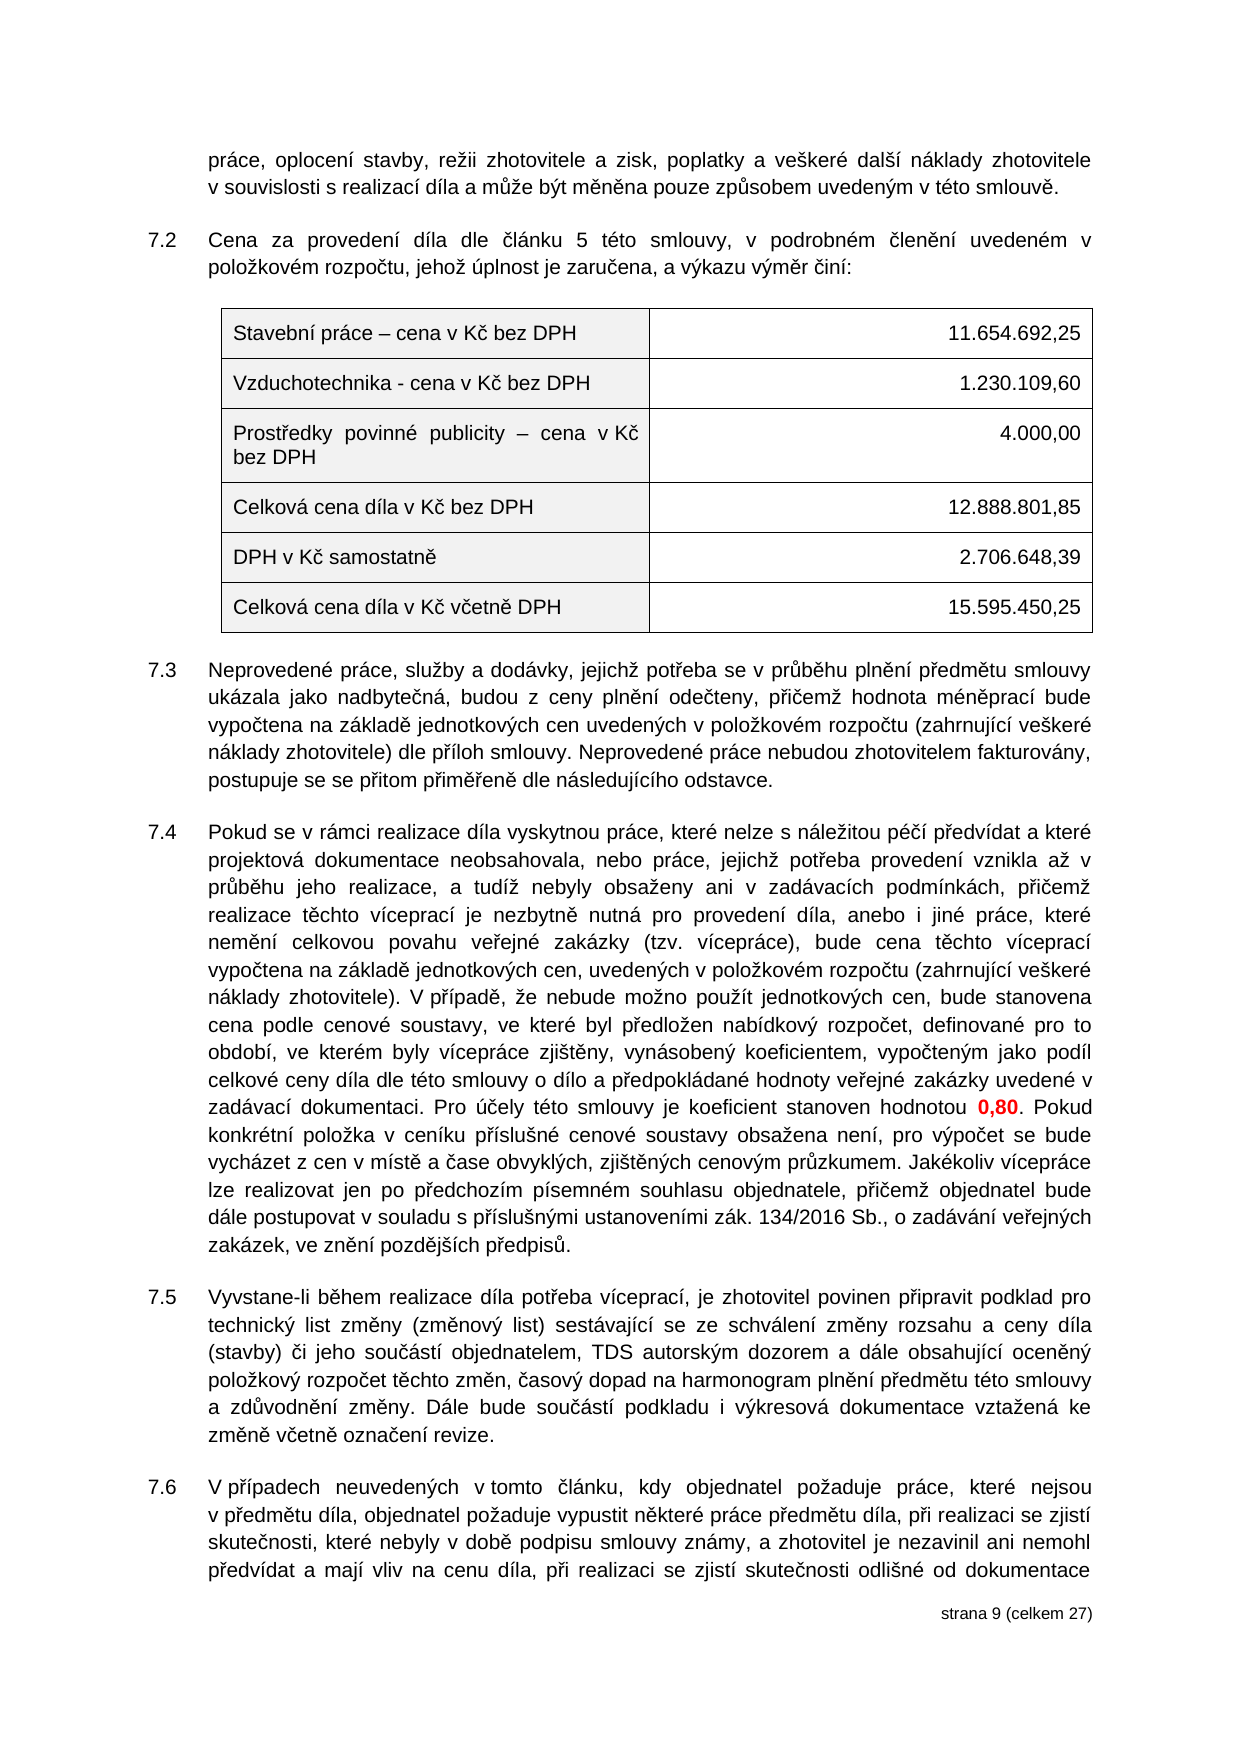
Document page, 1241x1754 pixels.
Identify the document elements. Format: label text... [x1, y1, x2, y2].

table_header Stavební práce – cena v Kč bez DPH [222, 309, 649, 358]
table_cell 1.230.109,60 [650, 359, 1092, 408]
table_cell 12.888.801,85 [650, 483, 1092, 532]
table_cell Celková cena díla v Kč bez DPH [222, 483, 649, 532]
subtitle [148, 1475, 1092, 1582]
subtitle Pokud se v rámci realizace díla vyskytnou práce, které nelze s náležitou péčí předvídat a které projektová dokumentace neobsahovala, nebo práce, jejichž potřeba provedení vznikla až v průběhu jeho realizace, a tudíž nebyly obsaženy ani v zadávacích podmínkách, přičemž realizace těchto víceprací je nezbytně nutná pro provedení díla, anebo i jiné práce, které nemění celkovou povahu veřejné zakázky (tzv. vícepráce), bude cena těchto víceprací vypočtena na základě jednotkových cen, uvedených v položkovém rozpočtu (zahrnující veškeré náklady zhotovitele). V případě, že nebude možno použít jednotkových cen, bude stanovena cena podle cenové soustavy, ve které byl předložen nabídkový rozpočet, definované pro to období, ve kterém byly vícepráce zjištěny, vynásobený koeficientem, vypočteným jako podíl celkové ceny díla dle této smlouvy o dílo a předpokládané hodnoty veřejné zakázky uvedené v zadávací dokumentaci. Pro účely této smlouvy je koeficient stanoven hodnotou 0,80. Pokud konkrétní položka v ceníku příslušné cenové soustavy obsažena není, pro výpočet se bude vycházet z cen v místě a čase obvyklých, zjištěných cenovým průzkumem. Jakékoliv vícepráce lze realizovat jen po předchozím písemném souhlasu objednatele, přičemž objednatel bude dále postupovat v souladu s příslušnými ustanoveními zák. 134/2016 Sb., o zadávání veřejných zakázek, ve znění pozdějších předpisů. [148, 820, 1092, 1257]
table_cell 15.595.450,25 [650, 583, 1092, 632]
table_cell DPH v Kč samostatně [222, 533, 649, 582]
table_cell Celková cena díla v Kč včetně DPH [222, 583, 649, 632]
table_cell Vzduchotechnika - cena v Kč bez DPH [222, 359, 649, 408]
subtitle Cena za provedení díla dle článku 5 této smlouvy, v podrobném členění uvedeném v položkovém rozpočtu, jehož úplnost je zaručena, a výkazu výměr činí: [148, 228, 1092, 279]
table_header 11.654.692,25 [650, 309, 1092, 358]
table_cell 4.000,00 [650, 409, 1092, 482]
table_cell Prostředky povinné publicity – cena v Kč bez DPH [222, 409, 649, 482]
subtitle Vyvstane-li během realizace díla potřeba víceprací, je zhotovitel povinen připravit podklad pro technický list změny (změnový list) sestávající se ze schválení změny rozsahu a ceny díla (stavby) či jeho součástí objednatelem, TDS autorským dozorem a dále obsahující oceněný položkový rozpočet těchto změn, časový dopad na harmonogram plnění předmětu této smlouvy a zdůvodnění změny. Dále bude součástí podkladu i výkresová dokumentace vztažená ke změně včetně označení revize. [148, 1285, 1092, 1447]
table_cell 2.706.648,39 [650, 533, 1092, 582]
subtitle Neprovedené práce, služby a dodávky, jejichž potřeba se v průběhu plnění předmětu smlouvy ukázala jako nadbytečná, budou z ceny plnění odečteny, přičemž hodnota méněprací bude vypočtena na základě jednotkových cen uvedených v položkovém rozpočtu (zahrnující veškeré náklady zhotovitele) dle příloh smlouvy. Neprovedené práce nebudou zhotovitelem fakturovány, postupuje se se přitom přiměřeně dle následujícího odstavce. [148, 658, 1092, 792]
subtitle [148, 148, 1092, 199]
